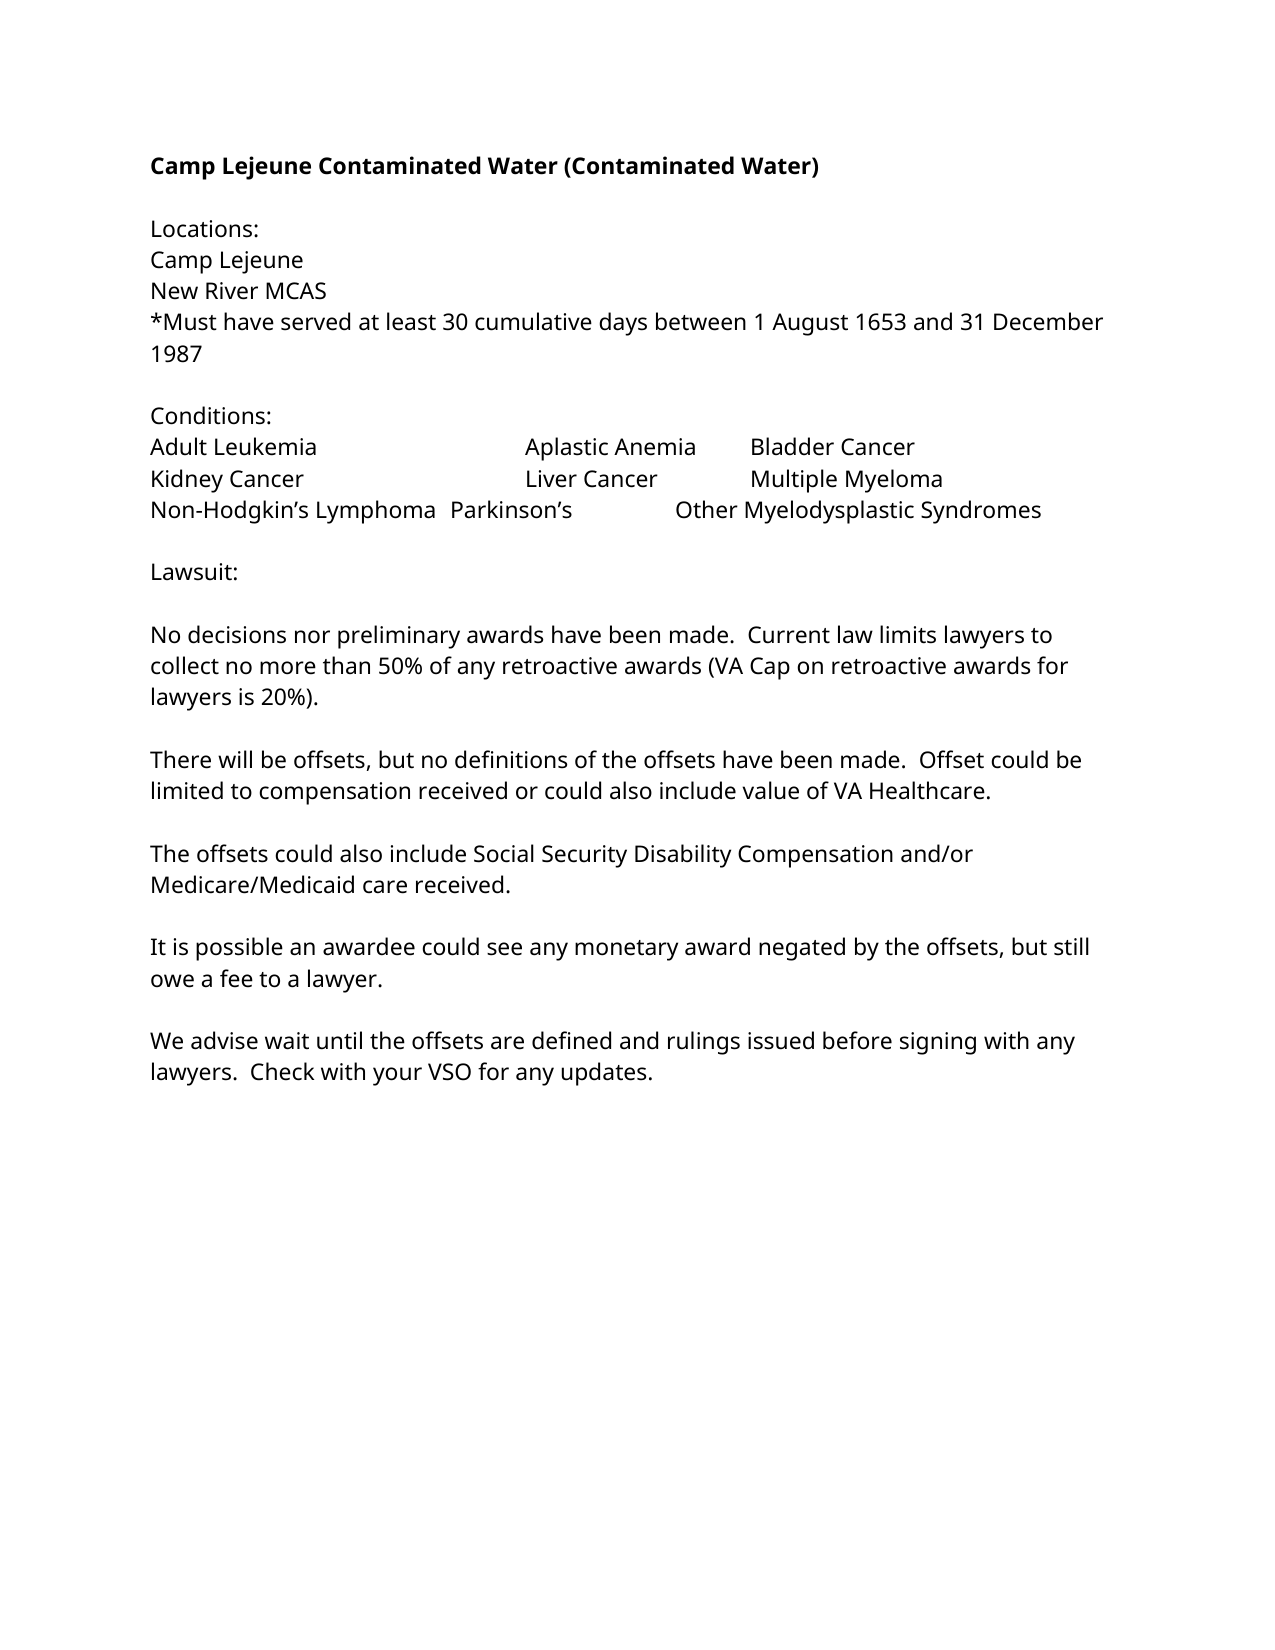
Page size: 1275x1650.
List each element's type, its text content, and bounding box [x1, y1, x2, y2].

text Camp Lejeune Contaminated Water (Contaminated Water) [150, 150, 1125, 181]
text We advise wait until the offsets are defined and rulings issued before signing with any lawyers. Check with your VSO for any updates. [150, 1025, 1125, 1087]
text Lawsuit: [150, 556, 1125, 587]
text New River MCAS [150, 275, 1125, 306]
text No decisions nor preliminary awards have been made. Current law limits lawyers to collect no more than 50% of any retroactive awards (VA Cap on retroactive awards for lawyers is 20%). [150, 619, 1125, 712]
text It is possible an awardee could see any monetary award negated by the offsets, but still owe a fee to a lawyer. [150, 931, 1125, 994]
text Camp Lejeune [150, 244, 1125, 275]
text *Must have served at least 30 cumulative days between 1 August 1653 and 31 December 1987 [150, 306, 1125, 369]
text There will be offsets, but no definitions of the offsets have been made. Offset could be limited to compensation received or could also include value of VA Healthcare. [150, 744, 1125, 806]
text Non-Hodgkin’s Lymphoma Parkinson’s Other Myelodysplastic Syndromes [150, 494, 1125, 525]
text The offsets could also include Social Security Disability Compensation and/or Medicare/Medicaid care received. [150, 837, 1125, 900]
text Adult Leukemia Aplastic Anemia Bladder Cancer [150, 431, 1125, 462]
text Locations: [150, 212, 1125, 244]
text Kidney Cancer Liver Cancer Multiple Myeloma [150, 462, 1125, 494]
text Conditions: [150, 400, 1125, 431]
